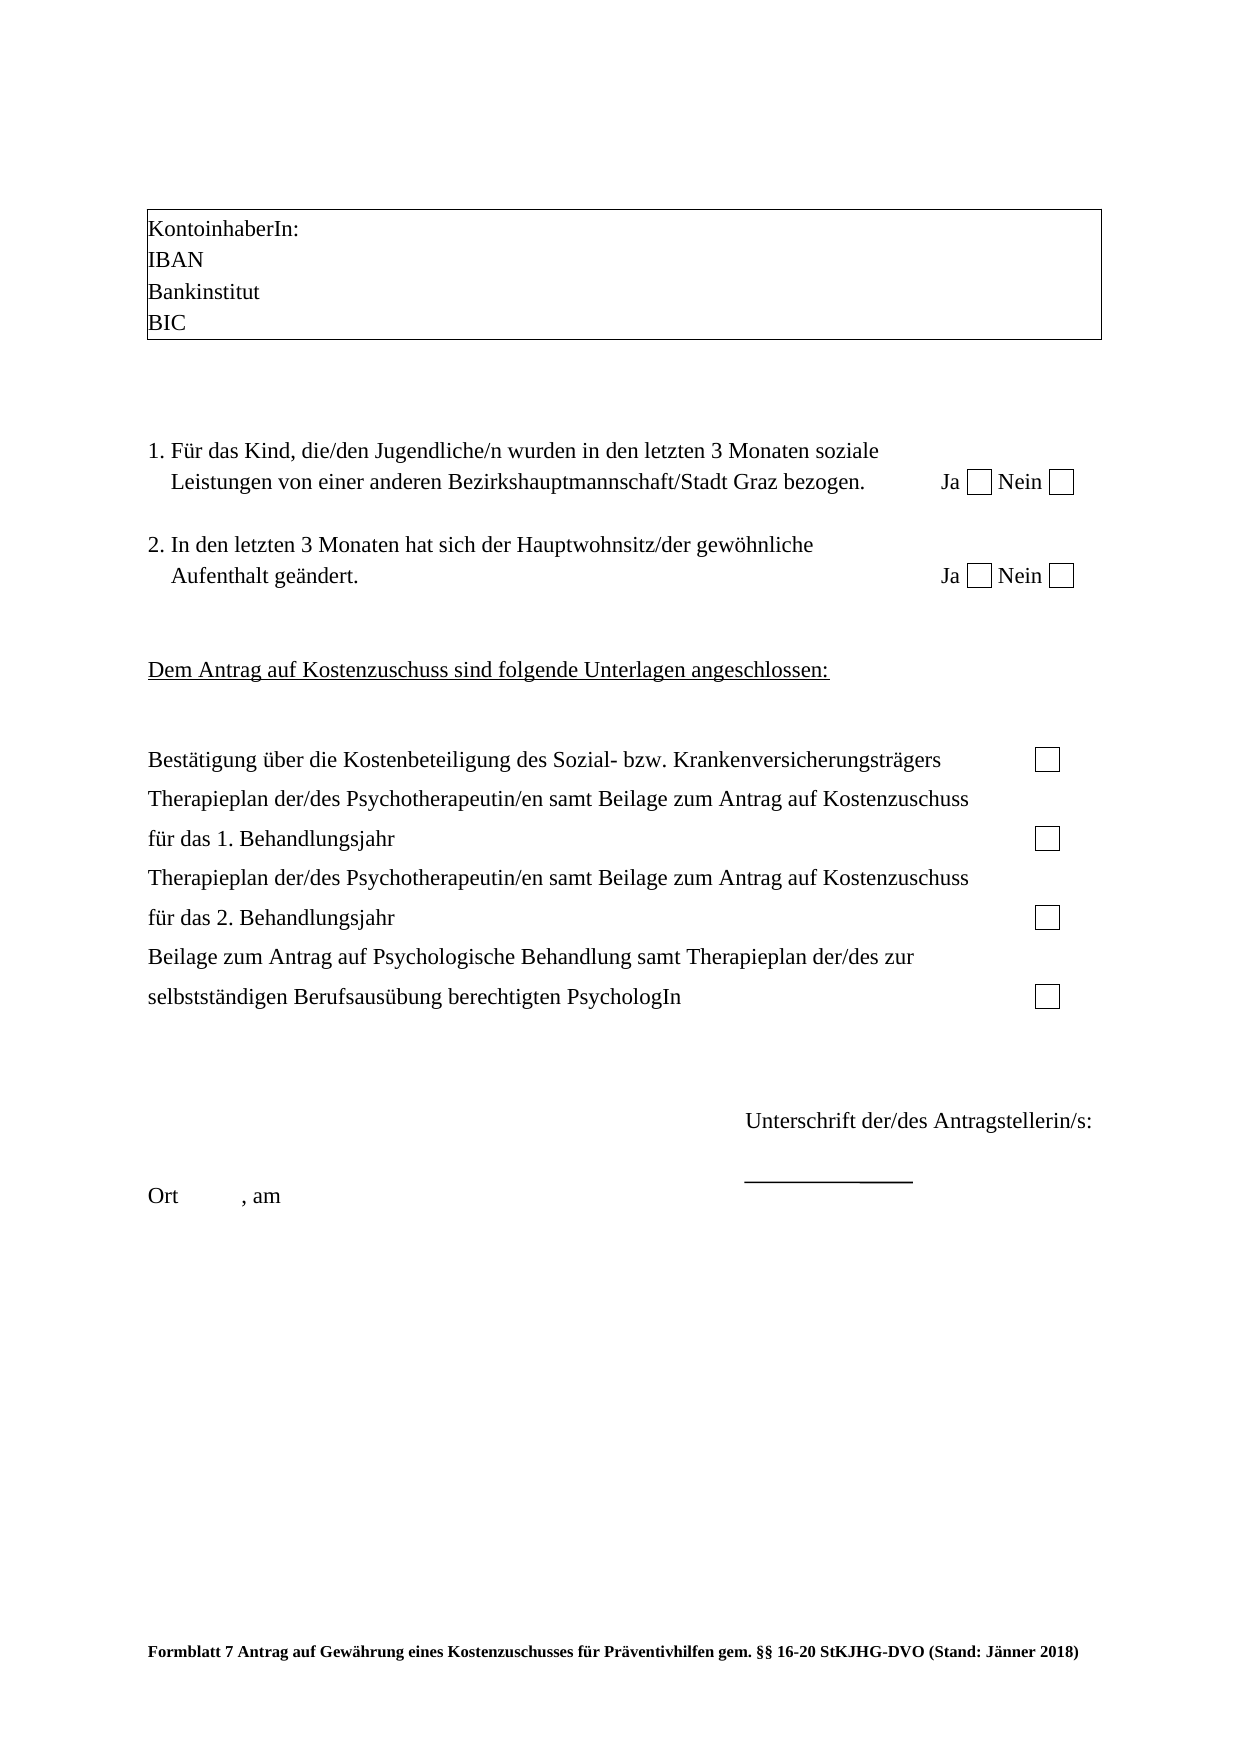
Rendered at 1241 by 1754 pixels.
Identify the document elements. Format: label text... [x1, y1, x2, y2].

text Unterschrift der/des Antragstellerin/s: [148, 1104, 1093, 1135]
text Ort , am [148, 1179, 1093, 1210]
text Bankinstitut [148, 274, 1093, 302]
text 1. Für das Kind, die/den Jugendliche/n wurden in den letzten 3 Monaten soziale Leistungen von einer anderen Bezirkshauptmannschaft/Stadt Graz bezogen. Ja Nein [148, 433, 1093, 527]
text Therapieplan der/des Psychotherapeutin/en samt Beilage zum Antrag auf Kostenzuschuss [148, 864, 1093, 891]
text KontoinhaberIn: [148, 210, 1101, 243]
text BIC [148, 302, 1101, 339]
text Bestätigung über die Kostenbeteiligung des Sozial- bzw. Krankenversicherungsträgers Therapieplan der/des Psychotherapeutin/en samt Beilage zum Antrag auf Kostenzuschuss [148, 746, 1093, 812]
text IBAN [148, 243, 1093, 274]
text Dem Antrag auf Kostenzuschuss sind folgende Unterlagen angeschlossen: [148, 652, 1093, 683]
text für das 1. Behandlungsjahr [148, 825, 1093, 851]
text für das 2. Behandlungsjahr Beilage zum Antrag auf Psychologische Behandlung samt Therapieplan der/des zur selbstständigen Berufsausübung berechtigten PsychologIn [148, 904, 1093, 1009]
text 2. In den letzten 3 Monaten hat sich der Hauptwohnsitz/der gewöhnliche Aufenthalt geändert. Ja Nein [148, 527, 1093, 590]
